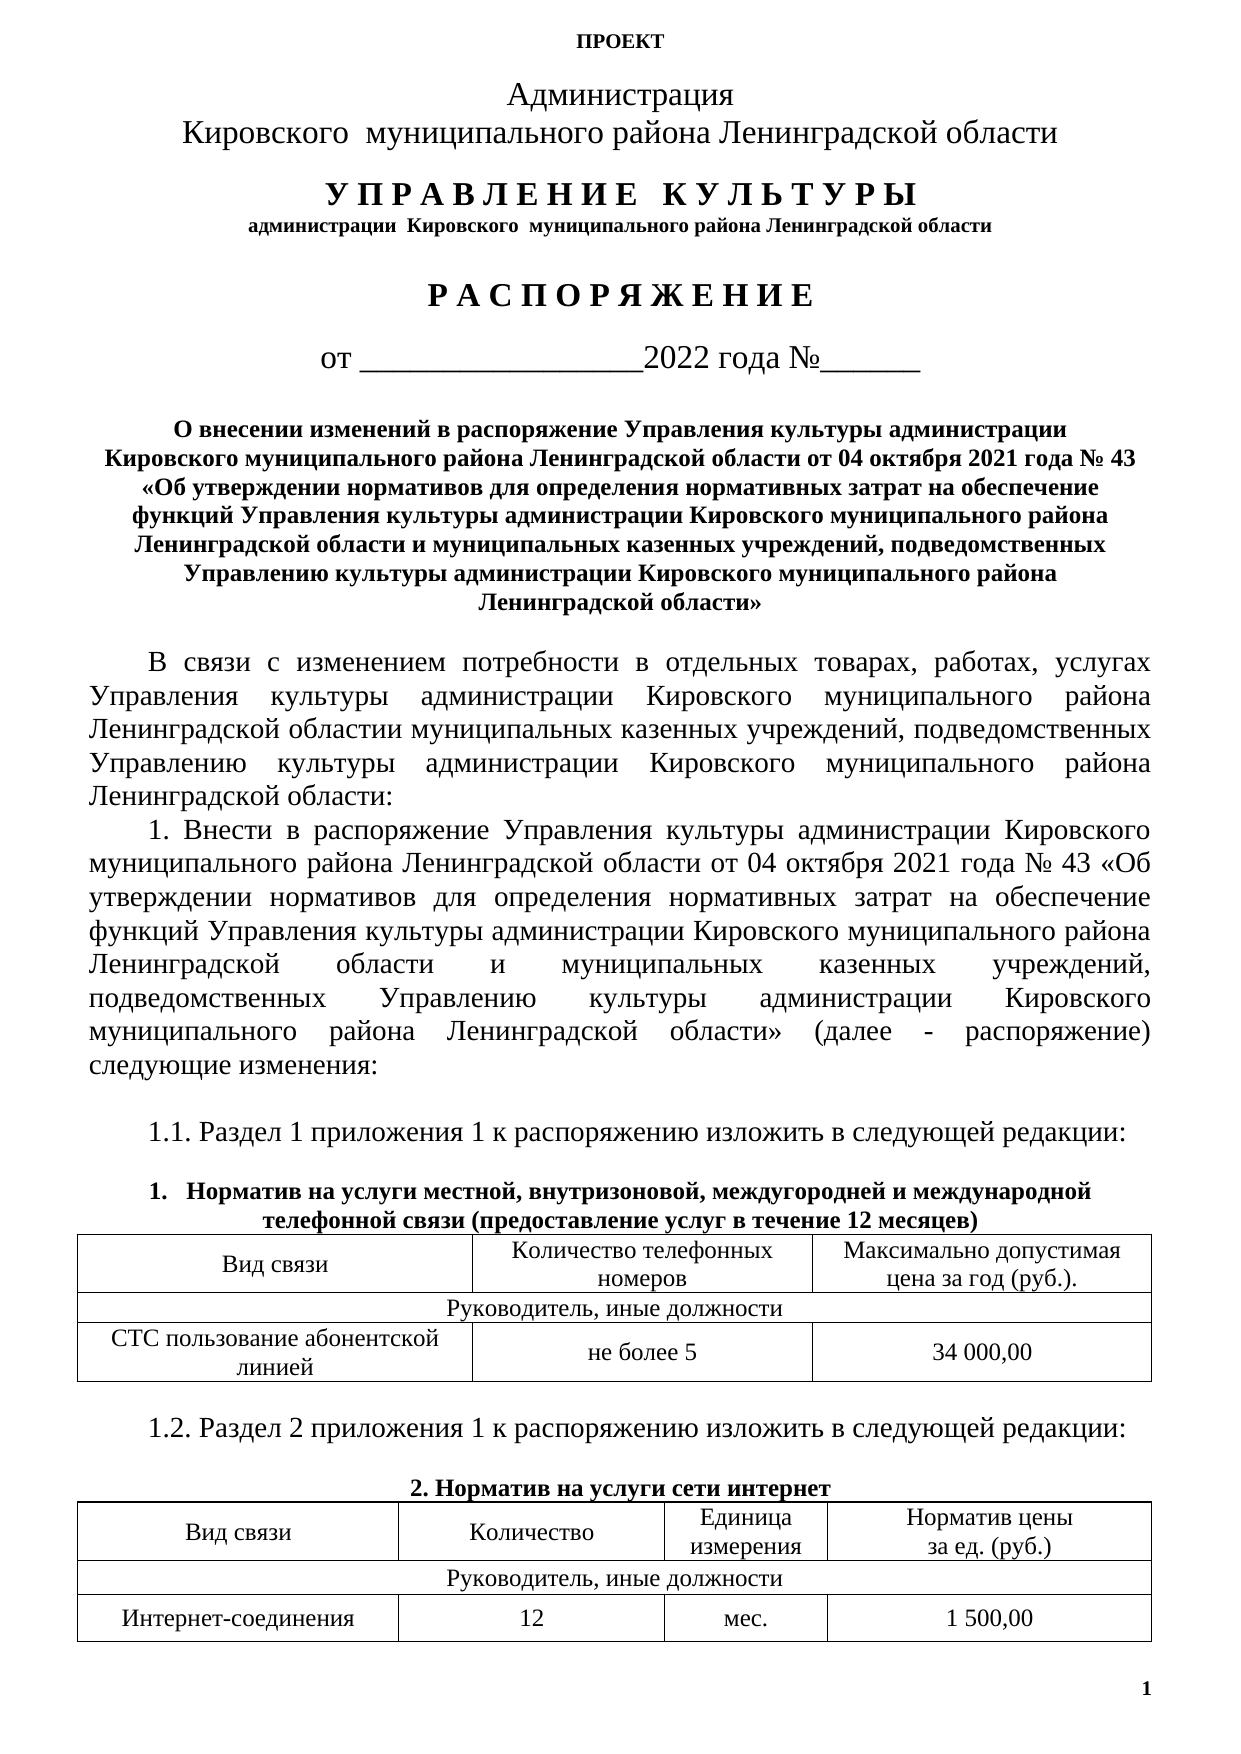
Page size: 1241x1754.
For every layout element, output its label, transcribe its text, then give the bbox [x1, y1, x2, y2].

title Кировского муниципального района Ленинградской области от 04 октября 2021 года № 43 [89, 443, 1152, 472]
table_header Единица измерения [665, 1503, 827, 1560]
text Администрация [89, 74, 1152, 112]
text В связи с изменением потребности в отдельных товарах, работах, услугах Управления культуры администрации Кировского муниципального района Ленинградской областии муниципальных казенных учреждений, подведомственных Управлению культуры администрации Кировского муниципального района Ленинградской области: [89, 644, 1152, 812]
table_header Количество [399, 1503, 664, 1560]
table_cell не более 5 [473, 1323, 812, 1381]
text Кировского муниципального района Ленинградской области [89, 112, 1152, 151]
table_cell Руководитель, иные должности [78, 1293, 1151, 1322]
text 1.1. Раздел 1 приложения 1 к распоряжению изложить в следующей редакции: [89, 1114, 1152, 1147]
table_header Максимально допустимая цена за год (руб.). [813, 1235, 1151, 1292]
table_cell СТС пользование абонентской линией [78, 1323, 472, 1381]
text 1. Внести в распоряжение Управления культуры администрации Кировского муниципального района Ленинградской области от 04 октября 2021 года № 43 «Об утверждении нормативов для определения нормативных затрат на обеспечение функций Управления культуры администрации Кировского муниципального района Ленинградской области и муниципальных казенных учреждений, подведомственных Управлению культуры администрации Кировского муниципального района Ленинградской области» (далее - распоряжение) следующие изменения: [89, 812, 1152, 1080]
table_header Вид связи [78, 1503, 398, 1560]
table_cell 34 000,00 [813, 1323, 1151, 1381]
list 1. Норматив на услуги местной, внутризоновой, междугородней и международной телефонной связи (предоставление услуг в течение 12 месяцев) [89, 1176, 1152, 1234]
text 1.2. Раздел 2 приложения 1 к распоряжению изложить в следующей редакции: [89, 1410, 1152, 1444]
text «Об утверждении нормативов для определения нормативных затрат на обеспечение функций Управления культуры администрации Кировского муниципального района Ленинградской области и муниципальных казенных учреждений, подведомственных Управлению культуры администрации Кировского муниципального района [89, 472, 1152, 587]
text У П Р А В Л Е Н И Е К У Л Ь Т У Р Ы [89, 174, 1152, 213]
table_cell 12 [399, 1595, 664, 1641]
table_cell Интернет-соединения [78, 1595, 398, 1641]
table_cell 1 500,00 [828, 1595, 1151, 1641]
table_header Вид связи [78, 1235, 472, 1292]
text администрации Кировского муниципального района Ленинградской области [89, 213, 1152, 237]
text О внесении изменений в распоряжение Управления культуры администрации [89, 414, 1152, 443]
table_header Норматив цены за ед. (руб.) [828, 1503, 1151, 1560]
table_cell Руководитель, иные должности [78, 1561, 1151, 1594]
table_header Количество телефонных номеров [473, 1235, 812, 1292]
text Ленинградской области» [89, 587, 1152, 616]
list 2. Норматив на услуги сети интернет [89, 1473, 1152, 1501]
table_cell мес. [665, 1595, 827, 1641]
text Р А С П О Р Я Ж Е Н И Е [89, 275, 1152, 314]
text от _________________2022 года №______ [89, 338, 1152, 376]
